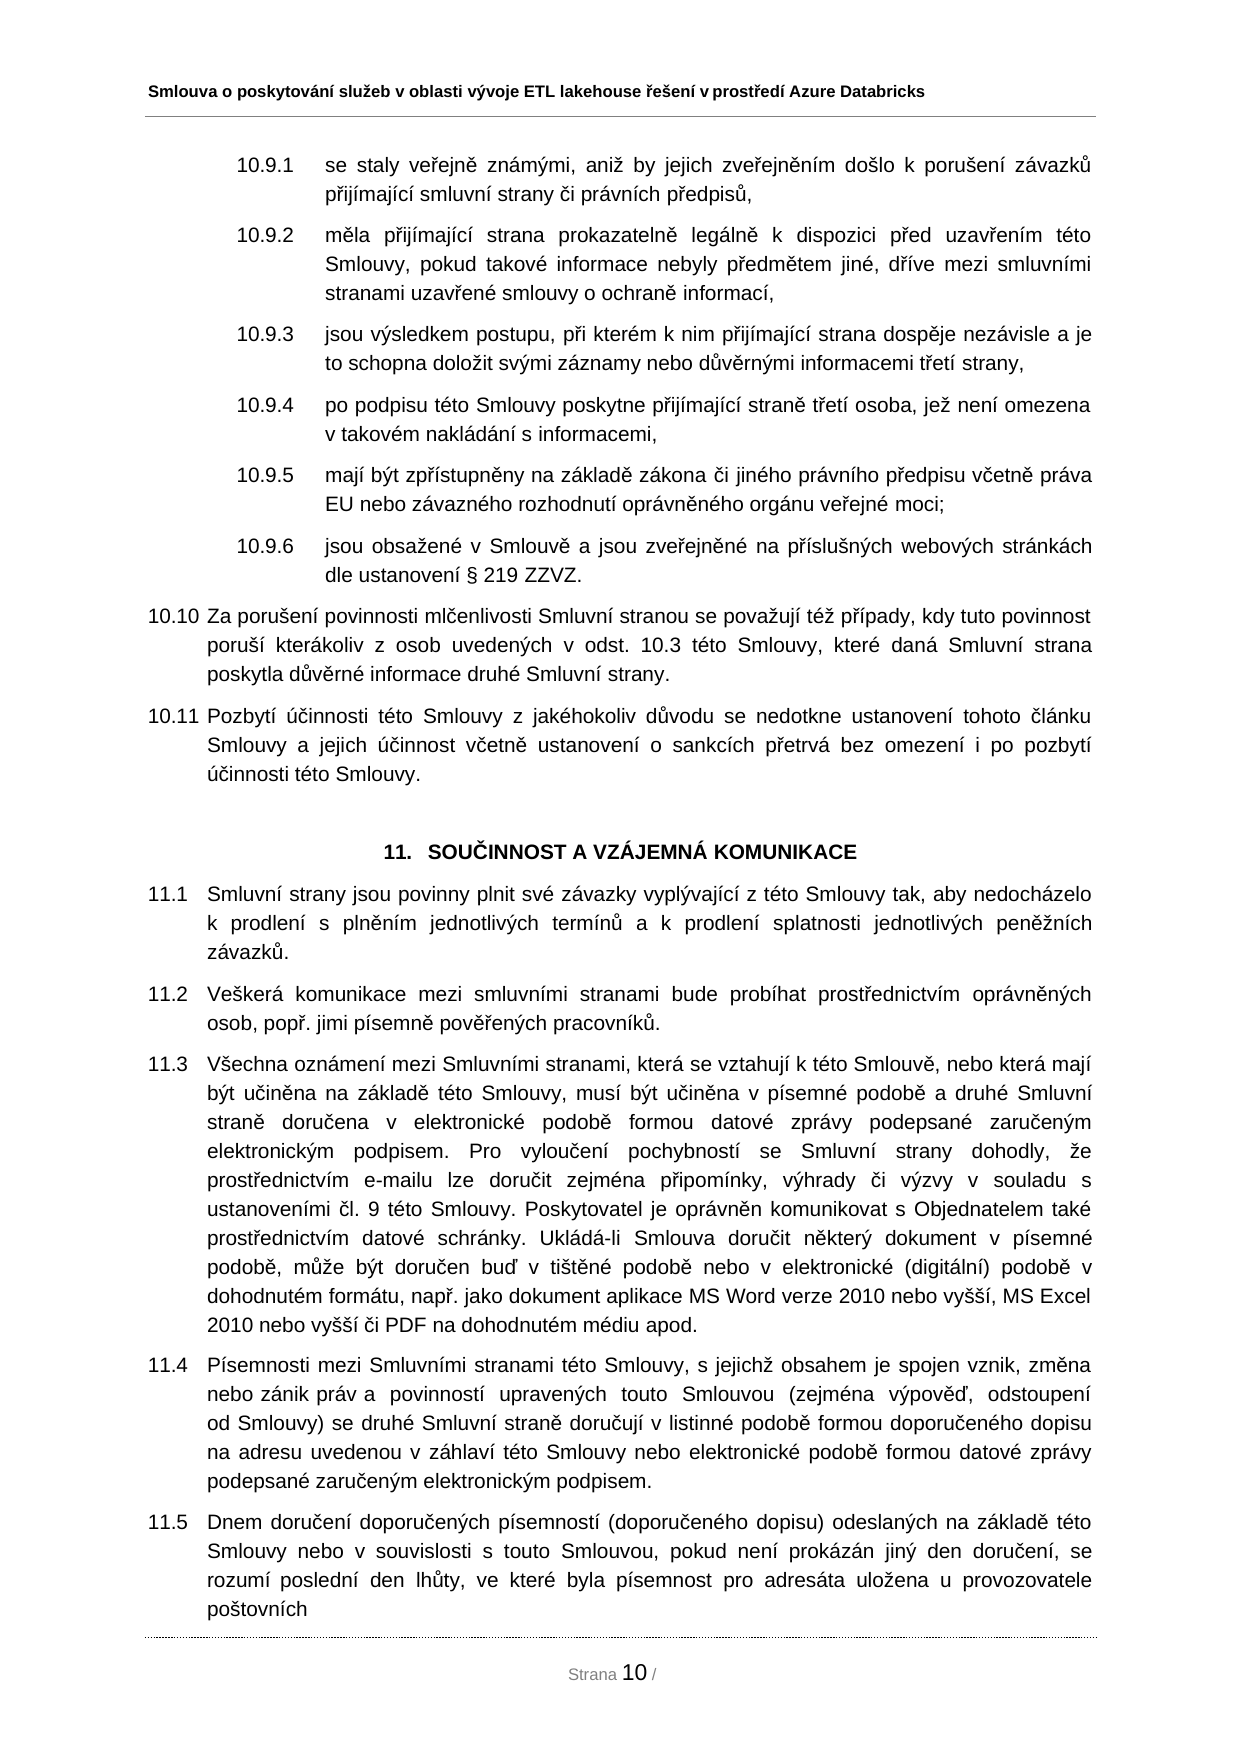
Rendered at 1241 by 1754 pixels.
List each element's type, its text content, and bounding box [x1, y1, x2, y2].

list Veškerá komunikace mezi smluvními stranami bude probíhat prostřednictvím oprávněných osob, popř. jimi písemně pověřených pracovníků. [148, 981, 1092, 1034]
list měla přijímající strana prokazatelně legálně k dispozici před uzavřením této Smlouvy, pokud takové informace nebyly předmětem jiné, dříve mezi smluvními stranami uzavřené smlouvy o ochraně informací, [236, 223, 1092, 305]
list mají být zpřístupněny na základě zákona či jiného právního předpisu včetně práva EU nebo závazného rozhodnutí oprávněného orgánu veřejné moci; [236, 463, 1093, 516]
list jsou obsažené v Smlouvě a jsou zveřejněné na příslušných webových stránkách dle ustanovení § 219 ZZVZ. [236, 533, 1092, 586]
list Pozbytí účinnosti této Smlouvy z jakéhokoliv důvodu se nedotkne ustanovení tohoto článku Smlouvy a jejich účinnost včetně ustanovení o sankcích přetrvá bez omezení i po pozbytí účinnosti této Smlouvy. [148, 703, 1093, 785]
list Za porušení povinnosti mlčenlivosti Smluvní stranou se považují též případy, kdy tuto povinnost poruší kterákoliv z osob uvedených v odst. 10.3 této Smlouvy, které daná Smluvní strana poskytla důvěrné informace druhé Smluvní strany. [148, 604, 1092, 686]
list Smluvní strany jsou povinny plnit své závazky vyplývající z této Smlouvy tak, aby nedocházelo k prodlení s plněním jednotlivých termínů a k prodlení splatnosti jednotlivých peněžních závazků. [148, 882, 1093, 964]
list jsou výsledkem postupu, při kterém k nim přijímající strana dospěje nezávisle a je to schopna doložit svými záznamy nebo důvěrnými informacemi třetí strany, [236, 322, 1093, 375]
list Písemnosti mezi Smluvními stranami této Smlouvy, s jejichž obsahem je spojen vznik, změna nebo zánik práv a povinností upravených touto Smlouvou (zejména výpověď, odstoupení od Smlouvy) se druhé Smluvní straně doručují v listinné podobě formou doporučeného dopisu na adresu uvedenou v záhlaví této Smlouvy nebo elektronické podobě formou datové zprávy podepsané zaručeným elektronickým podpisem. [148, 1353, 1093, 1493]
list Všechna oznámení mezi Smluvními stranami, která se vztahují k této Smlouvě, nebo která mají být učiněna na základě této Smlouvy, musí být učiněna v písemné podobě a druhé Smluvní straně doručena v elektronické podobě formou datové zprávy podepsané zaručeným elektronickým podpisem. Pro vyloučení pochybností se Smluvní strany dohodly, že prostřednictvím e-mailu lze doručit zejména připomínky, výhrady či výzvy v souladu s ustanoveními čl. 9 této Smlouvy. Poskytovatel je oprávněn komunikovat s Objednatelem také prostřednictvím datové schránky. Ukládá-li Smlouva doručit některý dokument v písemné podobě, může být doručen buď v tištěné podobě nebo v elektronické (digitální) podobě v dohodnutém formátu, např. jako dokument aplikace MS Word verze 2010 nebo vyšší, MS Excel 2010 nebo vyšší či PDF na dohodnutém médiu apod. [148, 1052, 1093, 1336]
subtitle SOUČINNOST A VZÁJEMNÁ KOMUNIKACE [383, 840, 1119, 864]
list se staly veřejně známými, aniž by jejich zveřejněním došlo k porušení závazků přijímající smluvní strany či právních předpisů, [236, 152, 1093, 205]
list po podpisu této Smlouvy poskytne přijímající straně třetí osoba, jež není omezena v takovém nakládání s informacemi, [236, 393, 1092, 446]
list Dnem doručení doporučených písemností (doporučeného dopisu) odeslaných na základě této Smlouvy nebo v souvislosti s touto Smlouvou, pokud není prokázán jiný den doručení, se rozumí poslední den lhůty, ve které byla písemnost pro adresáta uložena u provozovatele poštovních [148, 1510, 1092, 1621]
